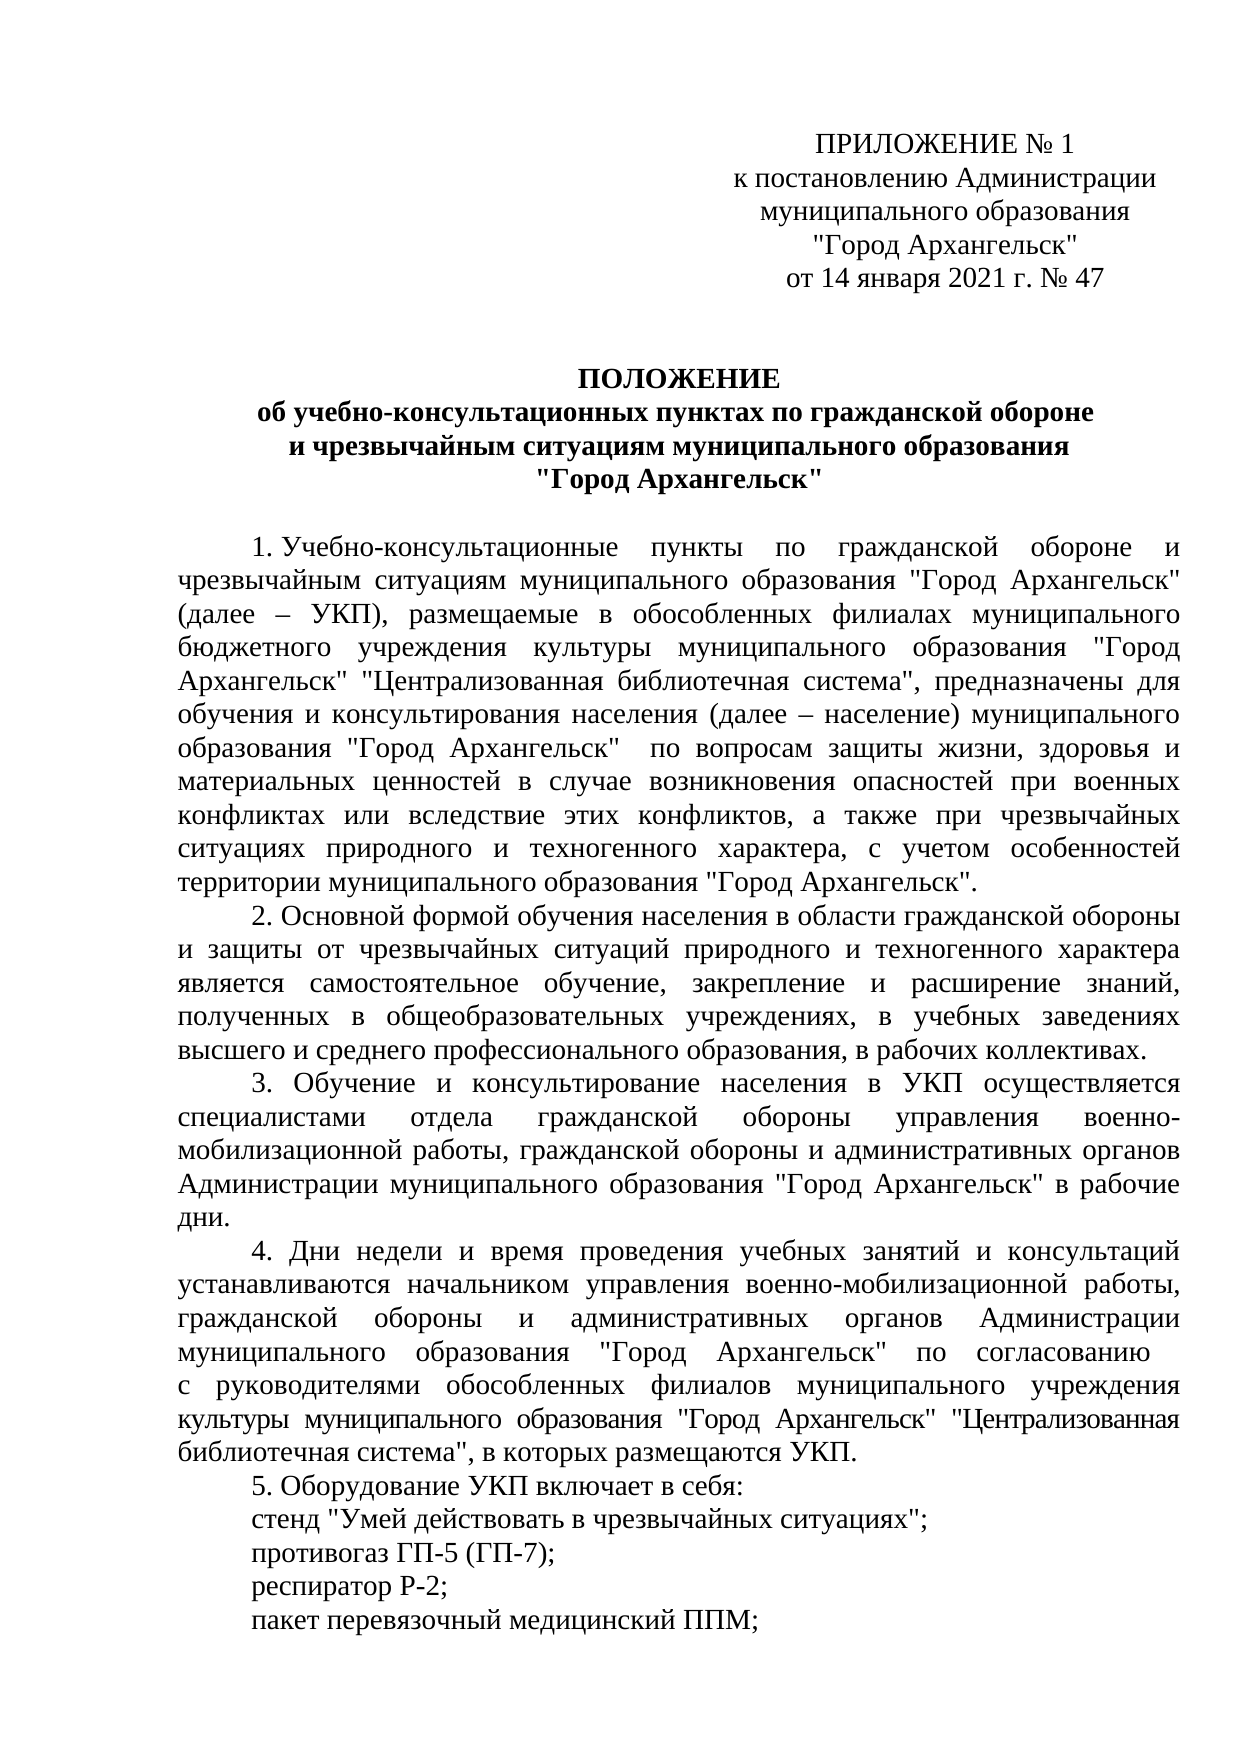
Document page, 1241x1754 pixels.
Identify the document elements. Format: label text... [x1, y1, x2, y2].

text от 14 января 2021 г. № 47 [709, 260, 1181, 294]
text 5. Оборудование УКП включает в себя: [177, 1468, 1181, 1501]
text ПРИЛОЖЕНИЕ № 1 [709, 126, 1181, 160]
text противогаз ГП-5 (ГП-7); [177, 1535, 1181, 1568]
text пакет перевязочный медицинский ППМ; [177, 1602, 1181, 1636]
text 4. Дни недели и время проведения учебных занятий и консультаций устанавливаются начальником управления военно-мобилизационной работы, гражданской обороны и административных органов Администрации муниципального образования "Город Архангельск" по согласованию с руководителями обособленных филиалов муниципального учреждения культуры муниципального образования "Город Архангельск" "Централизованная библиотечная система", в которых размещаются УКП. [177, 1233, 1181, 1468]
text стенд "Умей действовать в чрезвычайных ситуациях"; [177, 1501, 1181, 1535]
title ПОЛОЖЕНИЕ [177, 361, 1181, 394]
title об учебно-консультационных пунктах по гражданской обороне и чрезвычайным ситуациям муниципального образования "Город Архангельск" [177, 394, 1181, 495]
text к постановлению Администрации муниципального образования [709, 160, 1181, 227]
text "Город Архангельск" [709, 227, 1181, 260]
text 3. Обучение и консультирование населения в УКП осуществляется специалистами отдела гражданской обороны управления военно-мобилизационной работы, гражданской обороны и административных органов Администрации муниципального образования "Город Архангельск" в рабочие дни. [177, 1065, 1181, 1233]
text 1. Учебно-консультационные пункты по гражданской обороне и чрезвычайным ситуациям муниципального образования "Город Архангельск" (далее – УКП), размещаемые в обособленных филиалах муниципального бюджетного учреждения культуры муниципального образования "Город Архангельск" "Централизованная библиотечная система", предназначены для обучения и консультирования населения (далее – население) муниципального образования "Город Архангельск" по вопросам защиты жизни, здоровья и материальных ценностей в случае возникновения опасностей при военных конфликтах или вследствие этих конфликтов, а также при чрезвычайных ситуациях природного и техногенного характера, с учетом особенностей территории муниципального образования "Город Архангельск". [177, 529, 1181, 898]
text респиратор Р-2; [177, 1568, 1181, 1602]
text 2. Основной формой обучения населения в области гражданской обороны и защиты от чрезвычайных ситуаций природного и техногенного характера является самостоятельное обучение, закрепление и расширение знаний, полученных в общеобразовательных учреждениях, в учебных заведениях высшего и среднего профессионального образования, в рабочих коллективах. [177, 898, 1181, 1065]
